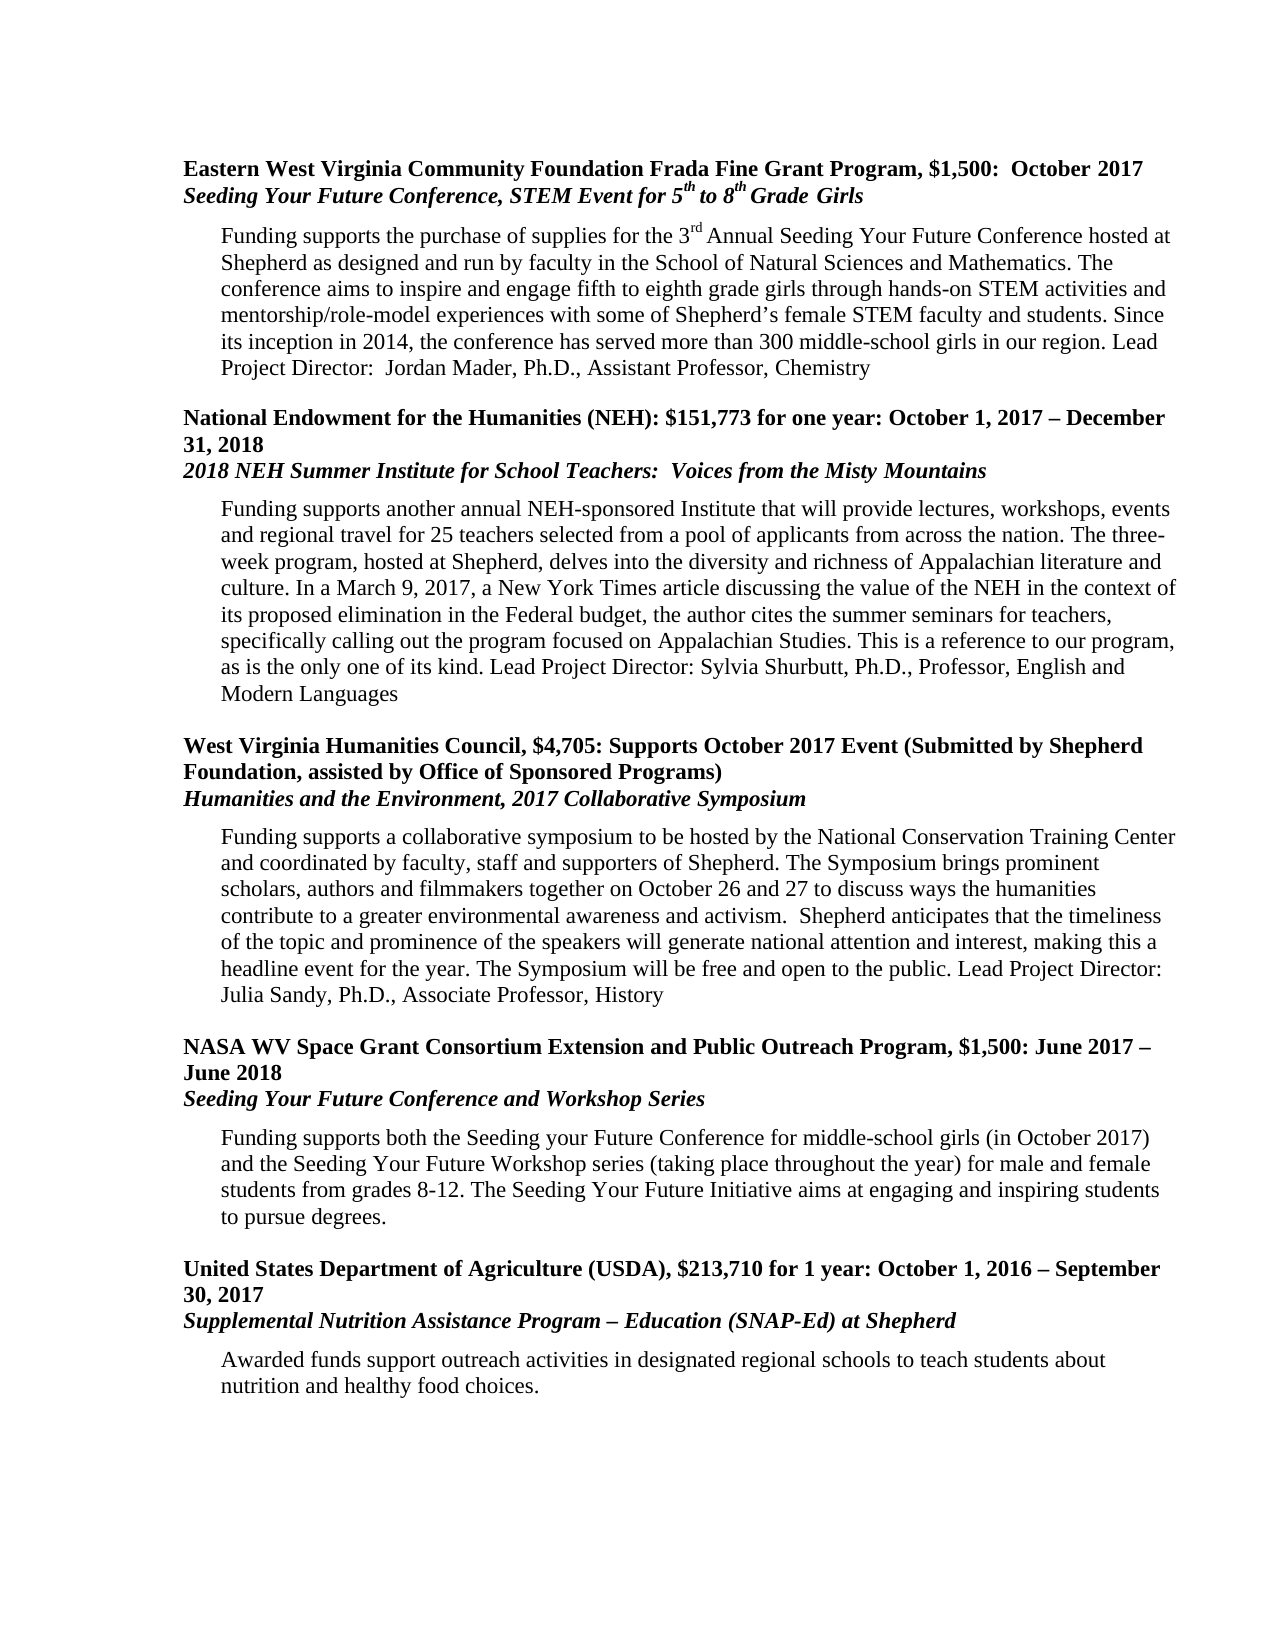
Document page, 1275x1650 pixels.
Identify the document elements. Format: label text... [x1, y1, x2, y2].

table_cell United States Department of Agriculture (USDA), $213,710 for 1 year: October 1, 2016 – September 30, 2017 Supplemental Nutrition Assistance Program – Education (SNAP-Ed) at Shepherd Awarded funds support outreach activities in designated regional schools to teach students about nutrition and healthy food choices. [162, 1243, 1204, 1398]
table_cell NASA WV Space Grant Consortium Extension and Public Outreach Program, $1,500: June 2017 – June 2018 Seeding Your Future Conference and Workshop Series Funding supports both the Seeding your Future Conference for middle-school girls (in October 2017) and the Seeding Your Future Workshop series (taking place throughout the year) for male and female students from grades 8-12. The Seeding Your Future Initiative aims at engaging and inspiring students to pursue degrees. [162, 1021, 1204, 1243]
table_cell National Endowment for the Humanities (NEH): $151,773 for one year: October 1, 2017 – December 31, 2018 2018 NEH Summer Institute for School Teachers: Voices from the Misty Mountains Funding supports another annual NEH-sponsored Institute that will provide lectures, workshops, events and regional travel for 25 teachers selected from a pool of applicants from across the nation. The three- week program, hosted at Shepherd, delves into the diversity and richness of Appalachian literature and culture. In a March 9, 2017, a New York Times article discussing the value of the NEH in the context of its proposed elimination in the Federal budget, the author cites the summer seminars for teachers, specifically calling out the program focused on Appalachian Studies. This is a reference to our program, as is the only one of its kind. Lead Project Director: Sylvia Shurbutt, Ph.D., Professor, English and Modern Languages [162, 393, 1204, 720]
table_header Eastern West Virginia Community Foundation Frada Fine Grant Program, $1,500: October 2017 Seeding Your Future Conference, STEM Event for 5th to 8th Grade Girls Funding supports the purchase of supplies for the 3rd Annual Seeding Your Future Conference hosted at Shepherd as designed and run by faculty in the School of Natural Sciences and Mathematics. The conference aims to inspire and engage fifth to eighth grade girls through hands-on STEM activities and mentorship/role-model experiences with some of Shepherd’s female STEM faculty and students. Since its inception in 2014, the conference has served more than 300 middle-school girls in our region. Lead Project Director: Jordan Mader, Ph.D., Assistant Professor, Chemistry [162, 159, 1204, 393]
table_cell West Virginia Humanities Council, $4,705: Supports October 2017 Event (Submitted by Shepherd Foundation, assisted by Office of Sponsored Programs) Humanities and the Environment, 2017 Collaborative Symposium Funding supports a collaborative symposium to be hosted by the National Conservation Training Center and coordinated by faculty, staff and supporters of Shepherd. The Symposium brings prominent scholars, authors and filmmakers together on October 26 and 27 to discuss ways the humanities contribute to a greater environmental awareness and activism. Shepherd anticipates that the timeliness of the topic and prominence of the speakers will generate national attention and interest, making this a headline event for the year. The Symposium will be free and open to the public. Lead Project Director: Julia Sandy, Ph.D., Associate Professor, History [162, 720, 1204, 1021]
